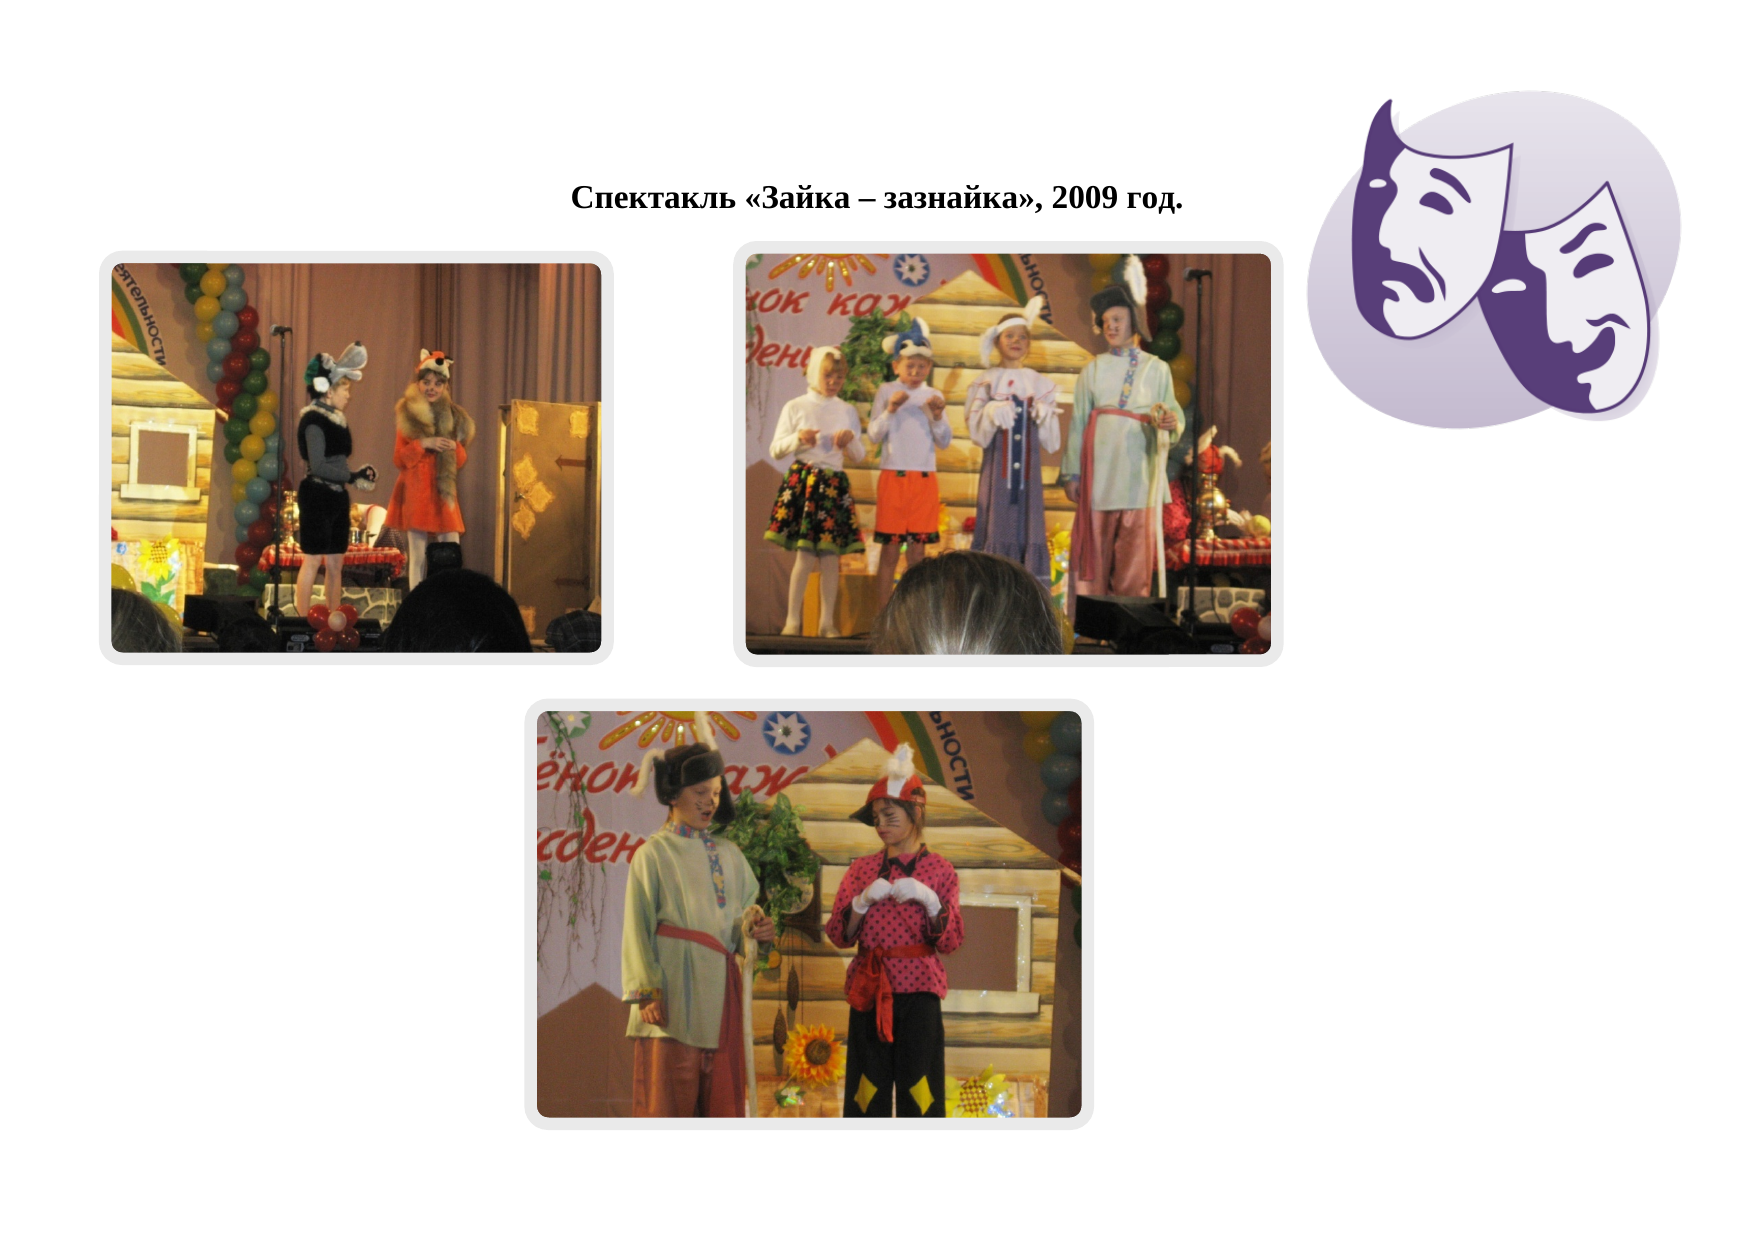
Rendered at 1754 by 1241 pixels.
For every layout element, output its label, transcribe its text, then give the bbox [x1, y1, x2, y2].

picture [537, 712, 1081, 1117]
text Спектакль «Зайка – зазнайка», 2009 год. [118, 177, 1636, 216]
picture [746, 254, 1271, 654]
picture [1287, 75, 1702, 449]
picture [112, 264, 601, 652]
